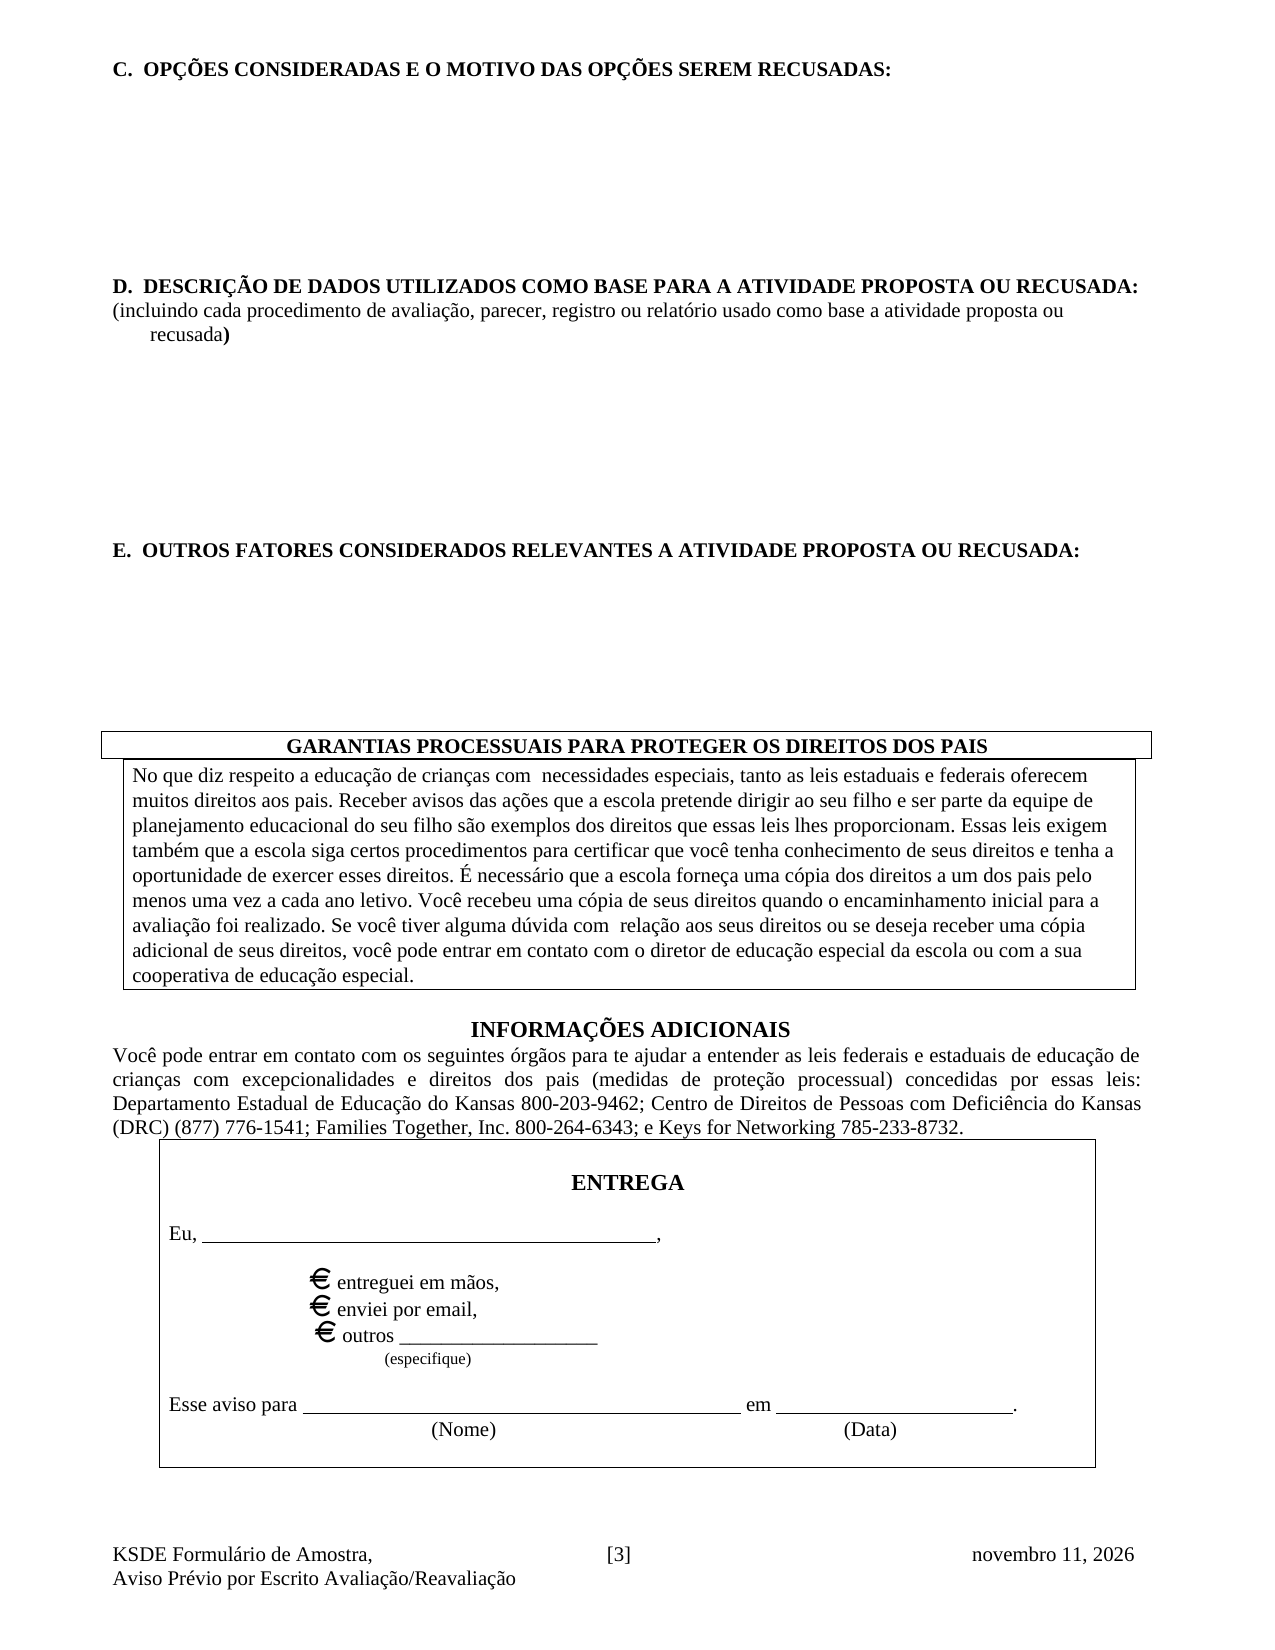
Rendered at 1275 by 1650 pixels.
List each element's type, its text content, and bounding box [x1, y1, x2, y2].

text No que diz respeito a educação de crianças com necessidades especiais, tanto as leis estaduais e federais oferecem muitos direitos aos pais. Receber avisos das ações que a escola pretende dirigir ao seu filho e ser parte da equipe de planejamento educacional do seu filho são exemplos dos direitos que essas leis lhes proporcionam. Essas leis exigem também que a escola siga certos procedimentos para certificar que você tenha conhecimento de seus direitos e tenha a oportunidade de exercer esses direitos. É necessário que a escola forneça uma cópia dos direitos a um dos pais pelo menos uma vez a cada ano letivo. Você recebeu uma cópia de seus direitos quando o encaminhamento inicial para a avaliação foi realizado. Se você tiver alguma dúvida com relação aos seus direitos ou se deseja receber uma cópia adicional de seus direitos, você pode entrar em contato com o diretor de educação especial da escola ou com a sua cooperativa de educação especial. [124, 760, 1135, 989]
text (especifique) [160, 1346, 1095, 1368]
text INFORMAÇÕES ADICIONAIS [112, 1017, 1143, 1043]
text C. OPÇÕES CONSIDERADAS E O MOTIVO DAS OPÇÕES SEREM RECUSADAS: [112, 57, 1143, 81]
text enviei por email, [160, 1293, 1095, 1319]
text outros ___________________ [160, 1319, 1095, 1346]
text entreguei em mãos, [160, 1266, 1095, 1293]
text E. OUTROS FATORES CONSIDERADOS RELEVANTES A ATIVIDADE PROPOSTA OU RECUSADA: [112, 538, 1143, 562]
text (Nome) (Data) [160, 1413, 1095, 1441]
text Eu, , [160, 1218, 1095, 1245]
text ENTREGA [160, 1166, 1095, 1195]
text Esse aviso para em . [160, 1389, 1095, 1413]
text GARANTIAS PROCESSUAIS PARA PROTEGER OS DIREITOS DOS PAIS [102, 732, 1151, 758]
text Você pode entrar em contato com os seguintes órgãos para te ajudar a entender as leis federais e estaduais de educação de crianças com excepcionalidades e direitos dos pais (medidas de proteção processual) concedidas por essas leis: Departamento Estadual de Educação do Kansas 800-203-9462; Centro de Direitos de Pessoas com Deficiência do Kansas (DRC) (877) 776-1541; Families Together, Inc. 800-264-6343; e Keys for Networking 785-233-8732. [112, 1043, 1143, 1139]
text (incluindo cada procedimento de avaliação, parecer, registro ou relatório usado como base a atividade proposta ou recusada) [112, 298, 1143, 346]
text D. DESCRIÇÃO DE DADOS UTILIZADOS COMO BASE PARA A ATIVIDADE PROPOSTA OU RECUSADA: [112, 273, 1143, 298]
